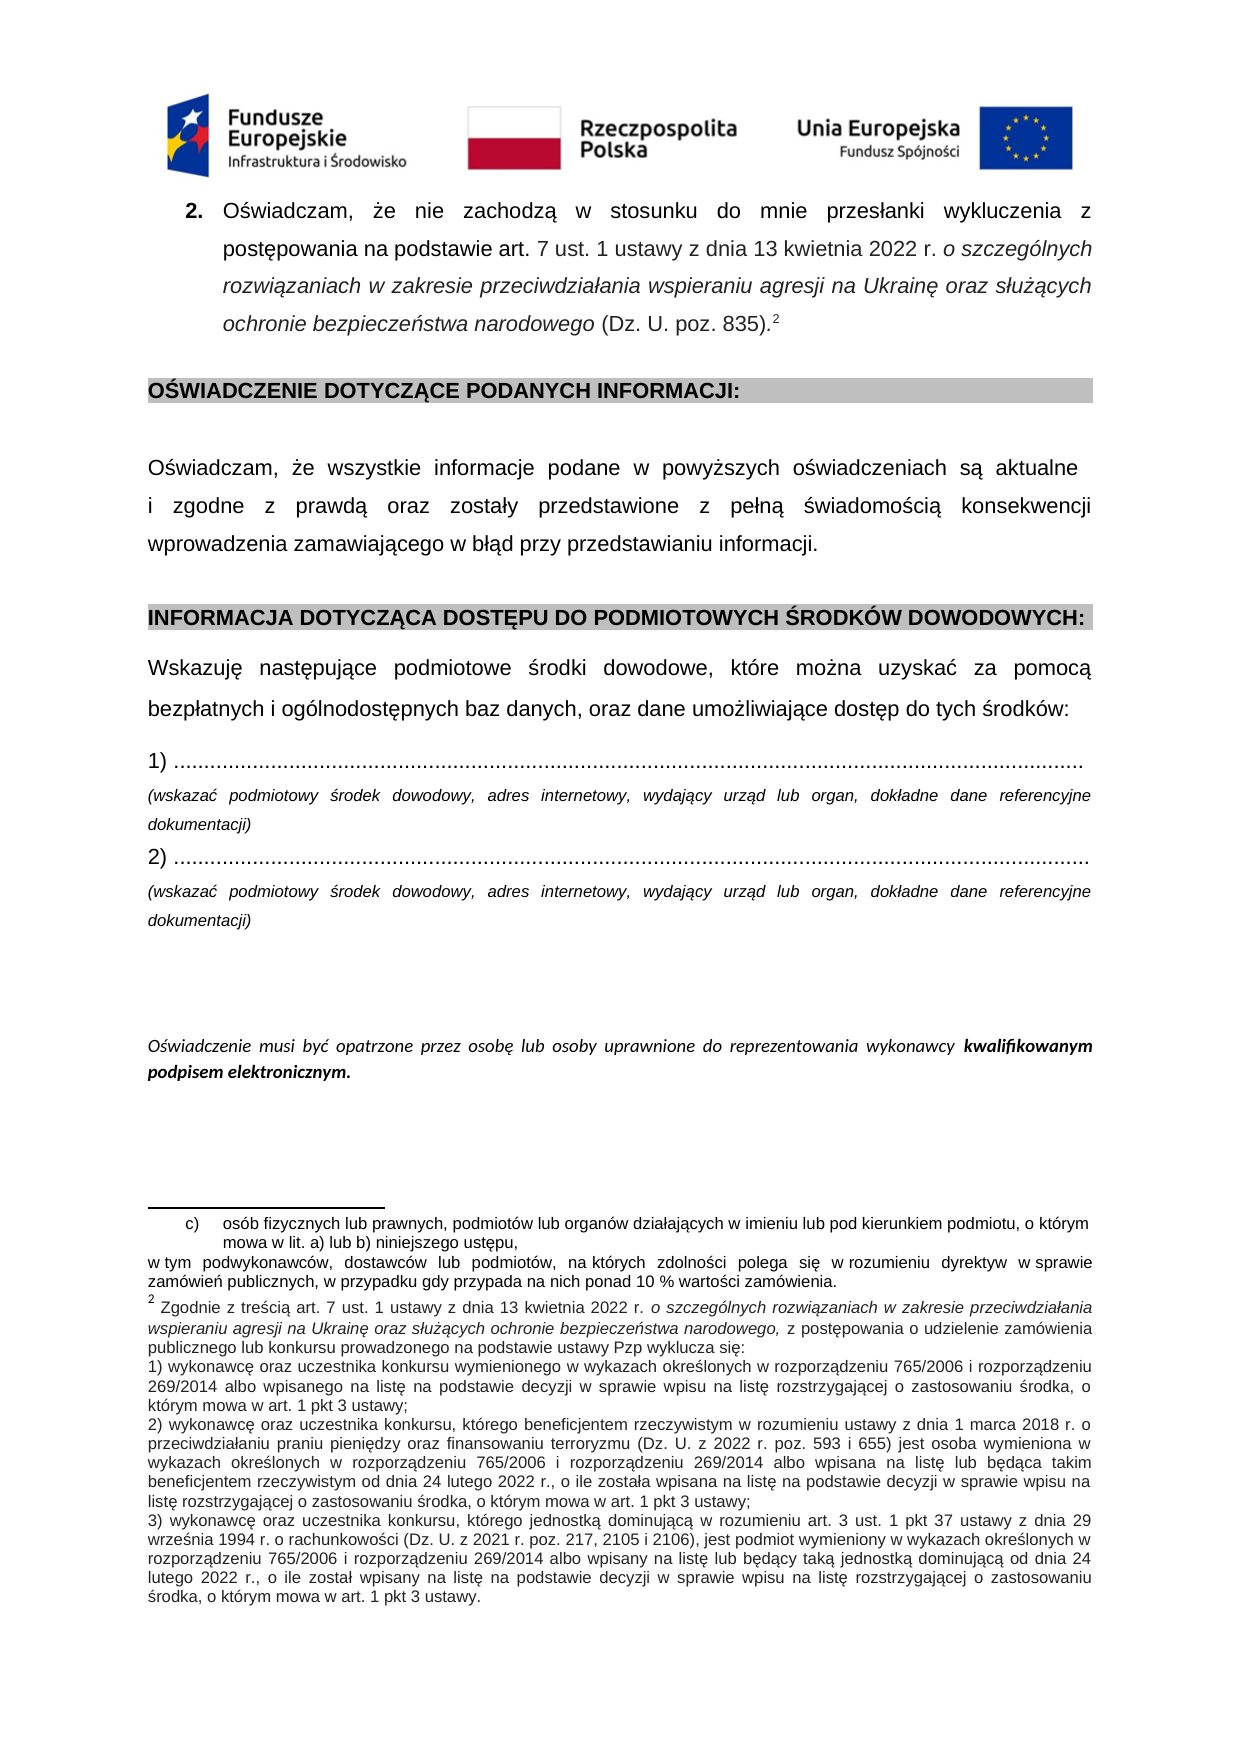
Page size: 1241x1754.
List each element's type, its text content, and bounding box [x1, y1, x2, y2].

text OŚWIADCZENIE DOTYCZĄCE PODANYCH INFORMACJI: [148, 378, 1093, 403]
text 1) ...................................................................................................................................................... [148, 748, 1093, 774]
text Wskazuję następujące podmiotowe środki dowodowe, które można uzyskać za pomocą bezpłatnych i ogólnodostępnych baz danych, oraz dane umożliwiające dostęp do tych środków: [148, 655, 1093, 722]
text (wskazać podmiotowy środek dowodowy, adres internetowy, wydający urząd lub organ, dokładne dane referencyjne dokumentacji) [148, 882, 1093, 929]
text (wskazać podmiotowy środek dowodowy, adres internetowy, wydający urząd lub organ, dokładne dane referencyjne dokumentacji) [148, 786, 1093, 834]
text Oświadczam, że wszystkie informacje podane w powyższych oświadczeniach są aktualne i zgodne z prawdą oraz zostały przedstawione z pełną świadomością konsekwencji wprowadzenia zamawiającego w błąd przy przedstawianiu informacji. [148, 455, 1093, 556]
list Oświadczam, że nie zachodzą w stosunku do mnie przesłanki wykluczenia z postępowania na podstawie art. 7 ust. 1 ustawy z dnia 13 kwietnia 2022 r. o szczególnych rozwiązaniach w zakresie przeciwdziałania wspieraniu agresji na Ukrainę oraz służących ochronie bezpieczeństwa narodowego (Dz. U. poz. 835). [185, 198, 1093, 336]
text Oświadczenie musi być opatrzone przez osobę lub osoby uprawnione do reprezentowania wykonawcy kwalifikowanym podpisem elektronicznym. [148, 1034, 1093, 1083]
picture [147, 73, 1093, 198]
text 2) ....................................................................................................................................................... [148, 844, 1093, 869]
text INFORMACJA DOTYCZĄCA DOSTĘPU DO PODMIOTOWYCH ŚRODKÓW DOWODOWYCH: [148, 604, 1093, 630]
